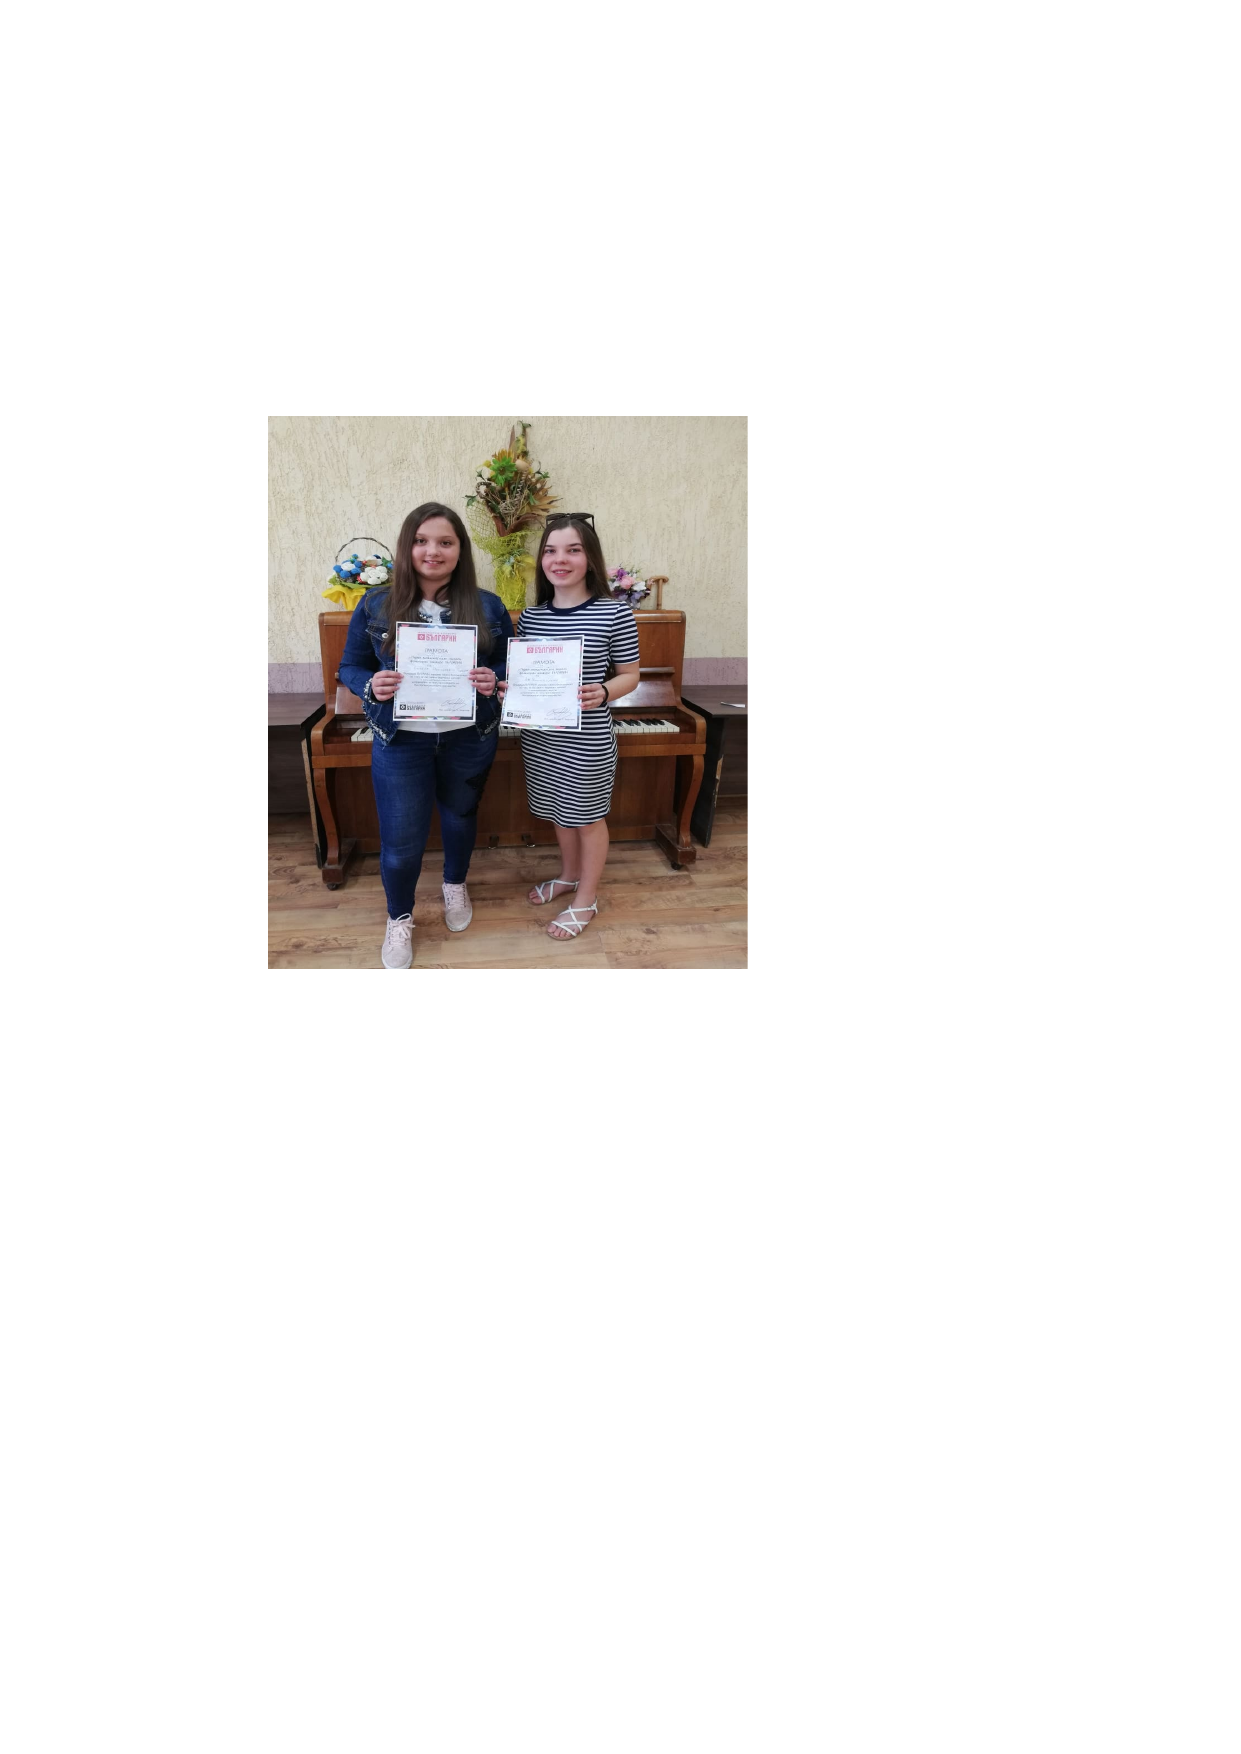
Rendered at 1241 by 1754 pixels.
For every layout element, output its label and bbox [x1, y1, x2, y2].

picture [268, 416, 748, 969]
